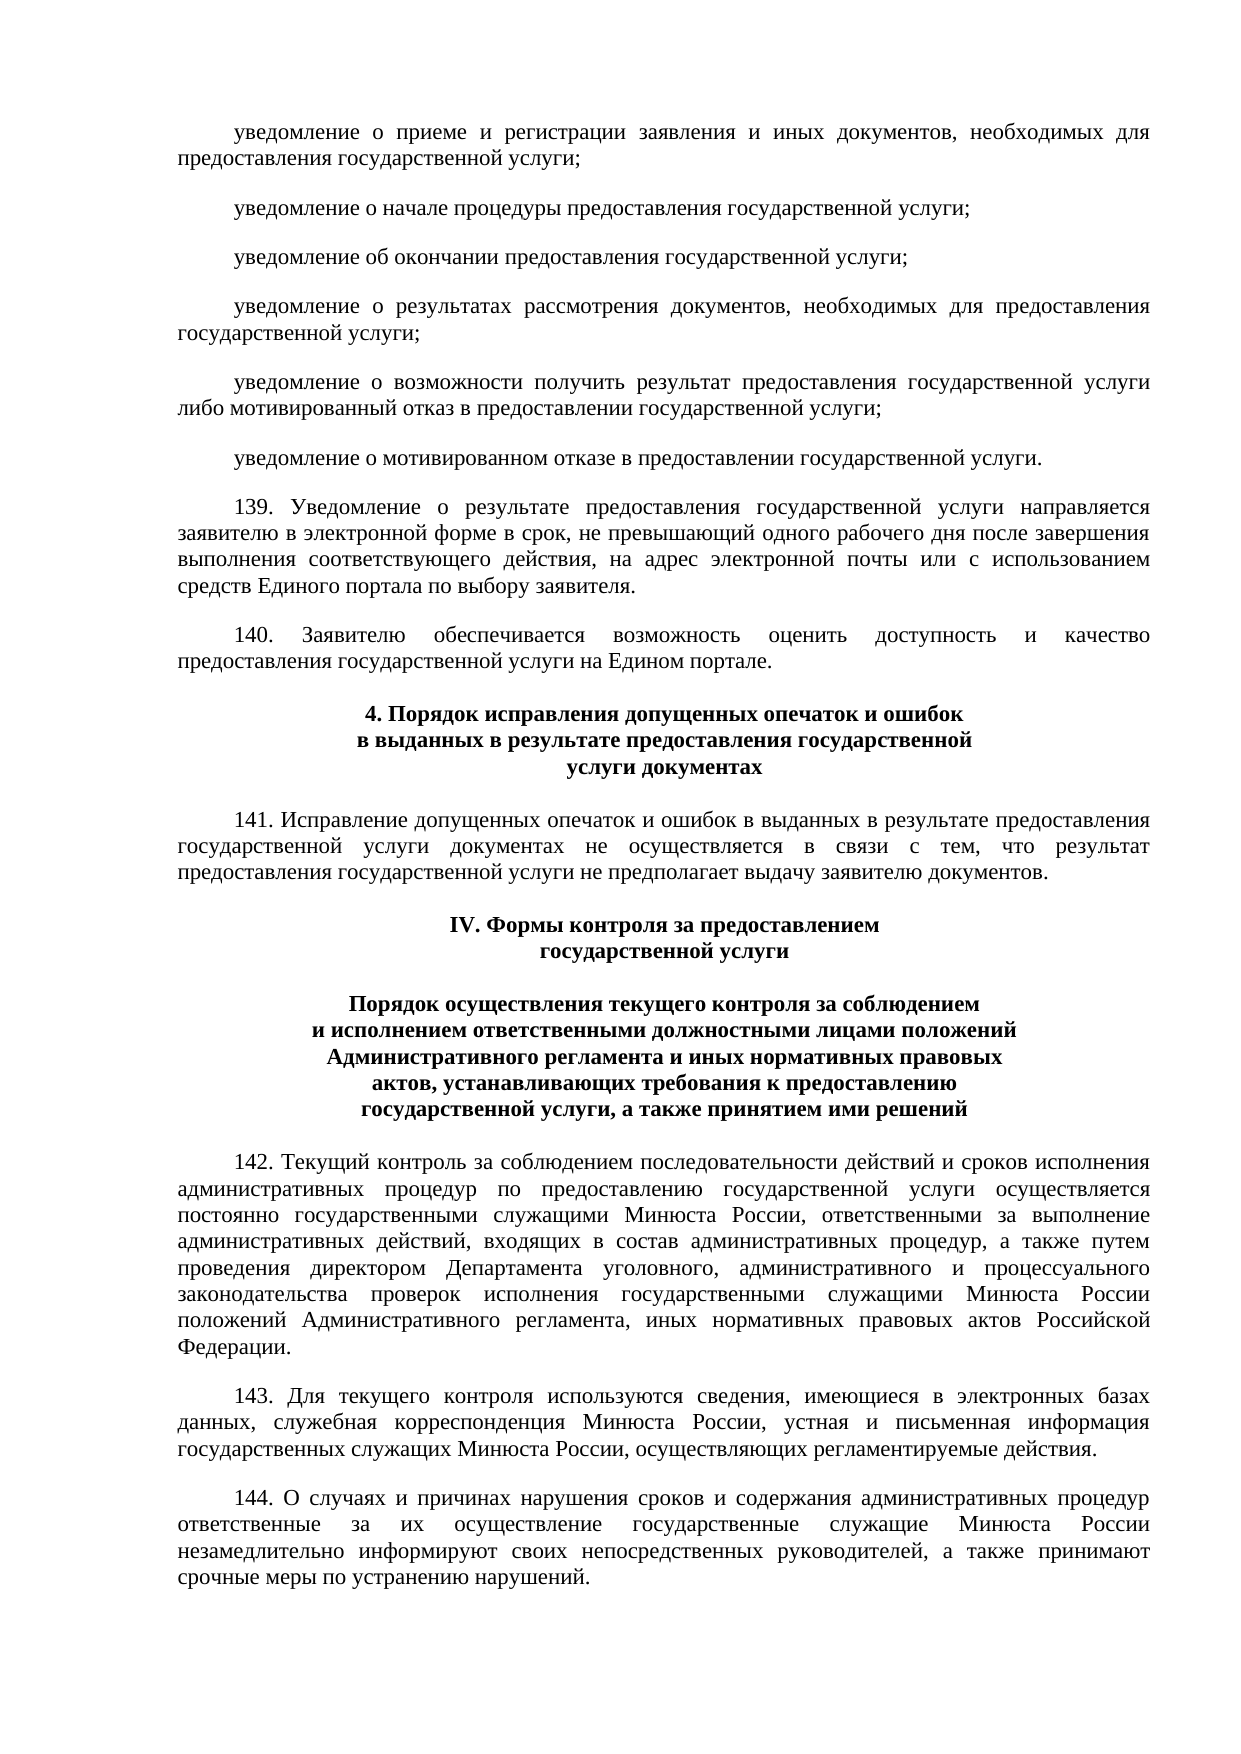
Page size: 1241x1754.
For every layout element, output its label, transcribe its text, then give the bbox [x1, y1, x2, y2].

title IV. Формы контроля за предоставлением [177, 911, 1152, 937]
title услуги документах [177, 753, 1152, 779]
text уведомление о приеме и регистрации заявления и иных документов, необходимых для предоставления государственной услуги; [177, 118, 1152, 171]
text 140. Заявителю обеспечивается возможность оценить доступность и качество предоставления государственной услуги на Едином портале. [177, 621, 1152, 674]
title Административного регламента и иных нормативных правовых [177, 1043, 1152, 1069]
text 143. Для текущего контроля используются сведения, имеющиеся в электронных базах данных, служебная корреспонденция Минюста России, устная и письменная информация государственных служащих Минюста России, осуществляющих регламентируемые действия. [177, 1382, 1152, 1461]
text уведомление о мотивированном отказе в предоставлении государственной услуги. [177, 443, 1152, 470]
text уведомление о результатах рассмотрения документов, необходимых для предоставления государственной услуги; [177, 292, 1152, 345]
text уведомление о возможности получить результат предоставления государственной услуги либо мотивированный отказ в предоставлении государственной услуги; [177, 368, 1152, 421]
text уведомление о начале процедуры предоставления государственной услуги; [177, 194, 1152, 220]
text 139. Уведомление о результате предоставления государственной услуги направляется заявителю в электронной форме в срок, не превышающий одного рабочего дня после завершения выполнения соответствующего действия, на адрес электронной почты или с использованием средств Единого портала по выбору заявителя. [177, 493, 1152, 598]
text 141. Исправление допущенных опечаток и ошибок в выданных в результате предоставления государственной услуги документах не осуществляется в связи с тем, что результат предоставления государственной услуги не предполагает выдачу заявителю документов. [177, 806, 1152, 885]
title в выданных в результате предоставления государственной [177, 727, 1152, 753]
title и исполнением ответственными должностными лицами положений [177, 1016, 1152, 1043]
title Порядок осуществления текущего контроля за соблюдением [177, 990, 1152, 1016]
text 144. О случаях и причинах нарушения сроков и содержания административных процедур ответственные за их осуществление государственные служащие Минюста России незамедлительно информируют своих непосредственных руководителей, а также принимают срочные меры по устранению нарушений. [177, 1484, 1152, 1589]
text уведомление об окончании предоставления государственной услуги; [177, 243, 1152, 269]
text 142. Текущий контроль за соблюдением последовательности действий и сроков исполнения административных процедур по предоставлению государственной услуги осуществляется постоянно государственными служащими Минюста России, ответственными за выполнение административных действий, входящих в состав административных процедур, а также путем проведения директором Департамента уголовного, административного и процессуального законодательства проверок исполнения государственными служащими Минюста России положений Административного регламента, иных нормативных правовых актов Российской Федерации. [177, 1148, 1152, 1359]
title государственной услуги, а также принятием ими решений [177, 1096, 1152, 1122]
title актов, устанавливающих требования к предоставлению [177, 1069, 1152, 1096]
title государственной услуги [177, 937, 1152, 964]
title 4. Порядок исправления допущенных опечаток и ошибок [177, 700, 1152, 727]
